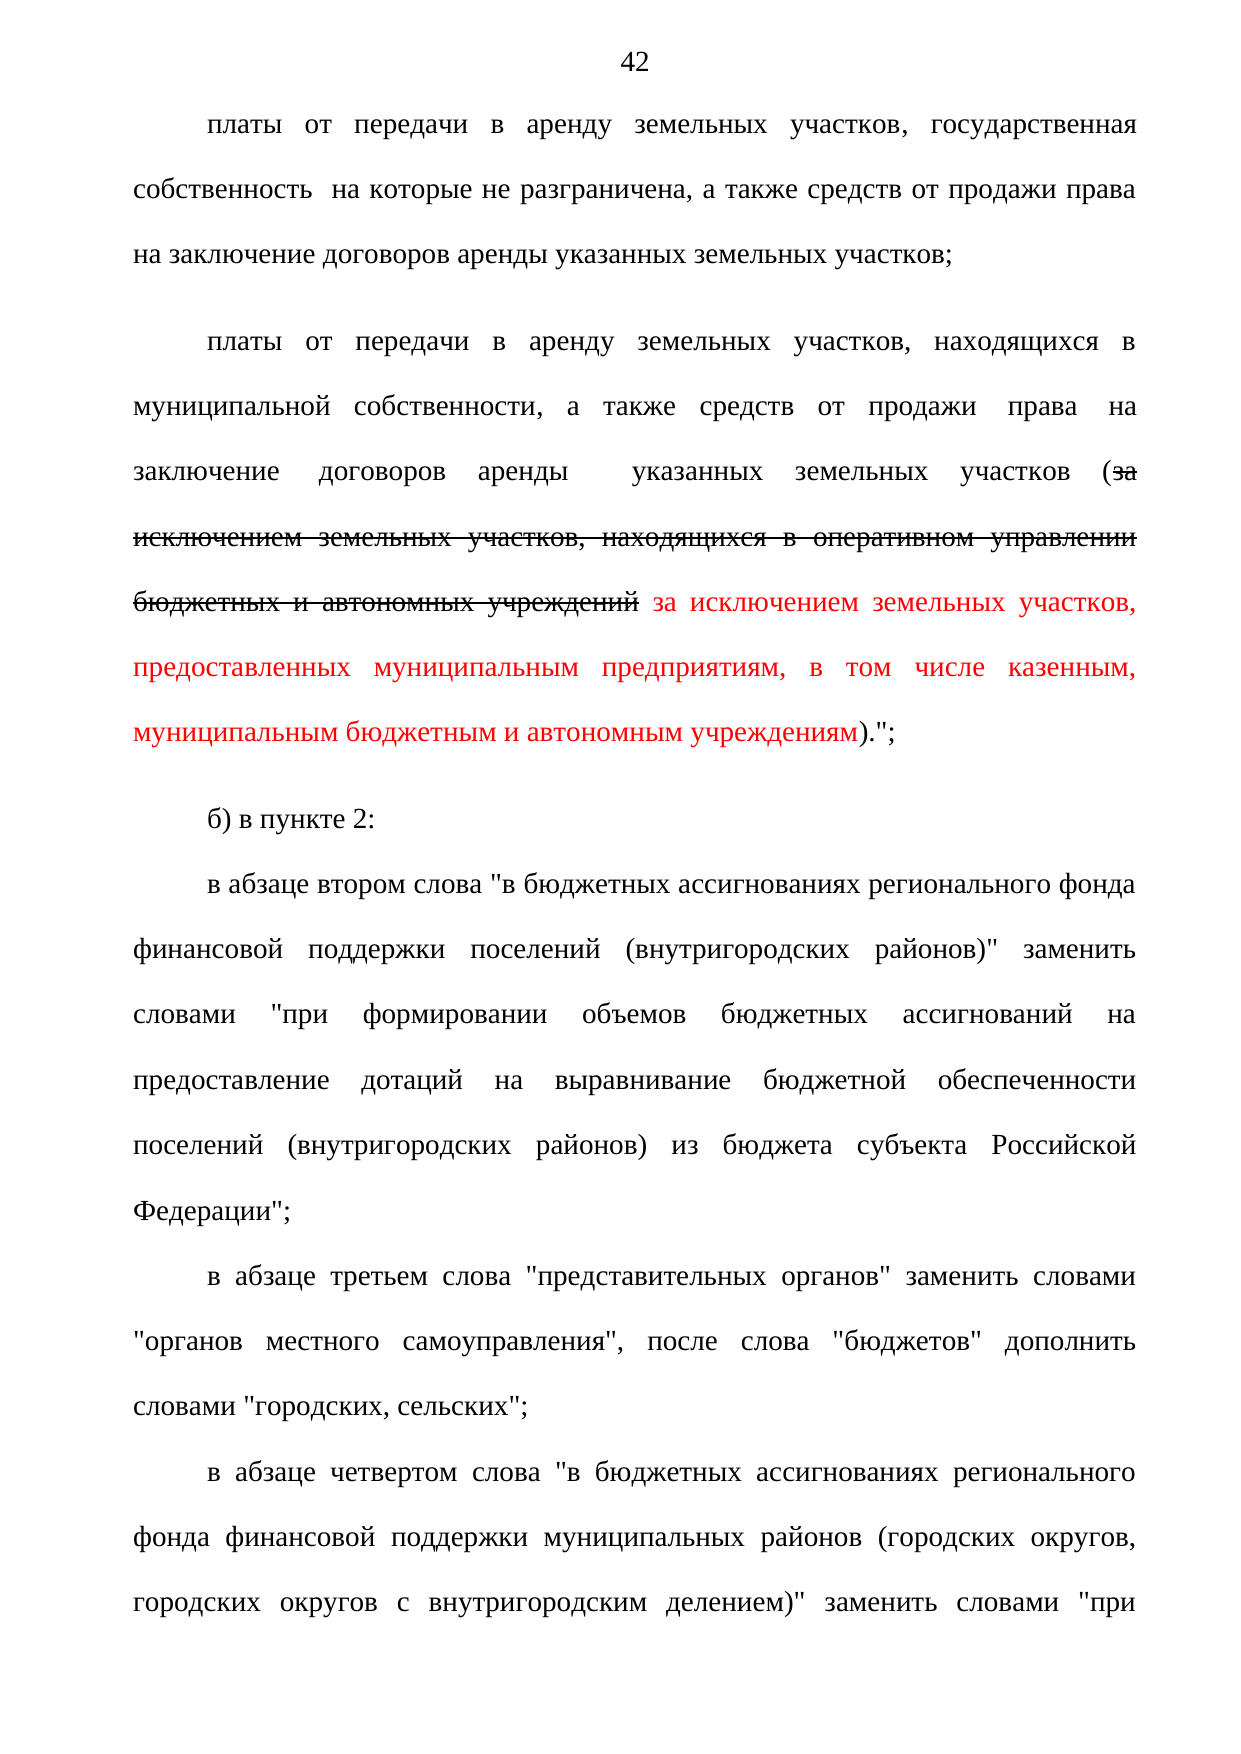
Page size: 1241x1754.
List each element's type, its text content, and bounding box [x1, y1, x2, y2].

text б) в пункте 2: [133, 801, 1137, 834]
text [133, 1454, 1137, 1618]
text платы от передачи в аренду земельных участков, находящихся в муниципальной собственности, а также средств от продажи права на заключение договоров аренды указанных земельных участков (за исключением земельных участков, находящихся в оперативном управлении бюджетных и автономных учреждений за исключением земельных участков, предоставленных муниципальным предприятиям, в том числе казенным, муниципальным бюджетным и автономным учреждениям)."; [133, 323, 1137, 537]
text в абзаце третьем слова "представительных органов" заменить словами "органов местного самоуправления", после слова "бюджетов" дополнить словами "городских, сельских"; [133, 1258, 1137, 1422]
text платы от передачи в аренду земельных участков, находящихся в муниципальной собственности, а также средств от продажи права на заключение договоров аренды указанных земельных участков (за исключением земельных участков, находящихся в оперативном управлении бюджетных и автономных учреждений за исключением земельных участков, предоставленных муниципальным предприятиям, в том числе казенным, муниципальным бюджетным и автономным учреждениям)."; [133, 539, 1137, 748]
text платы от передачи в аренду земельных участков, государственная собственность на которые не разграничена, а также средств от продажи права на заключение договоров аренды указанных земельных участков; [133, 106, 1137, 270]
text в абзаце втором слова "в бюджетных ассигнованиях регионального фонда финансовой поддержки поселений (внутригородских районов)" заменить словами "при формировании объемов бюджетных ассигнований на предоставление дотаций на выравнивание бюджетной обеспеченности поселений (внутригородских районов) из бюджета субъекта Российской Федерации"; [133, 866, 1137, 1226]
